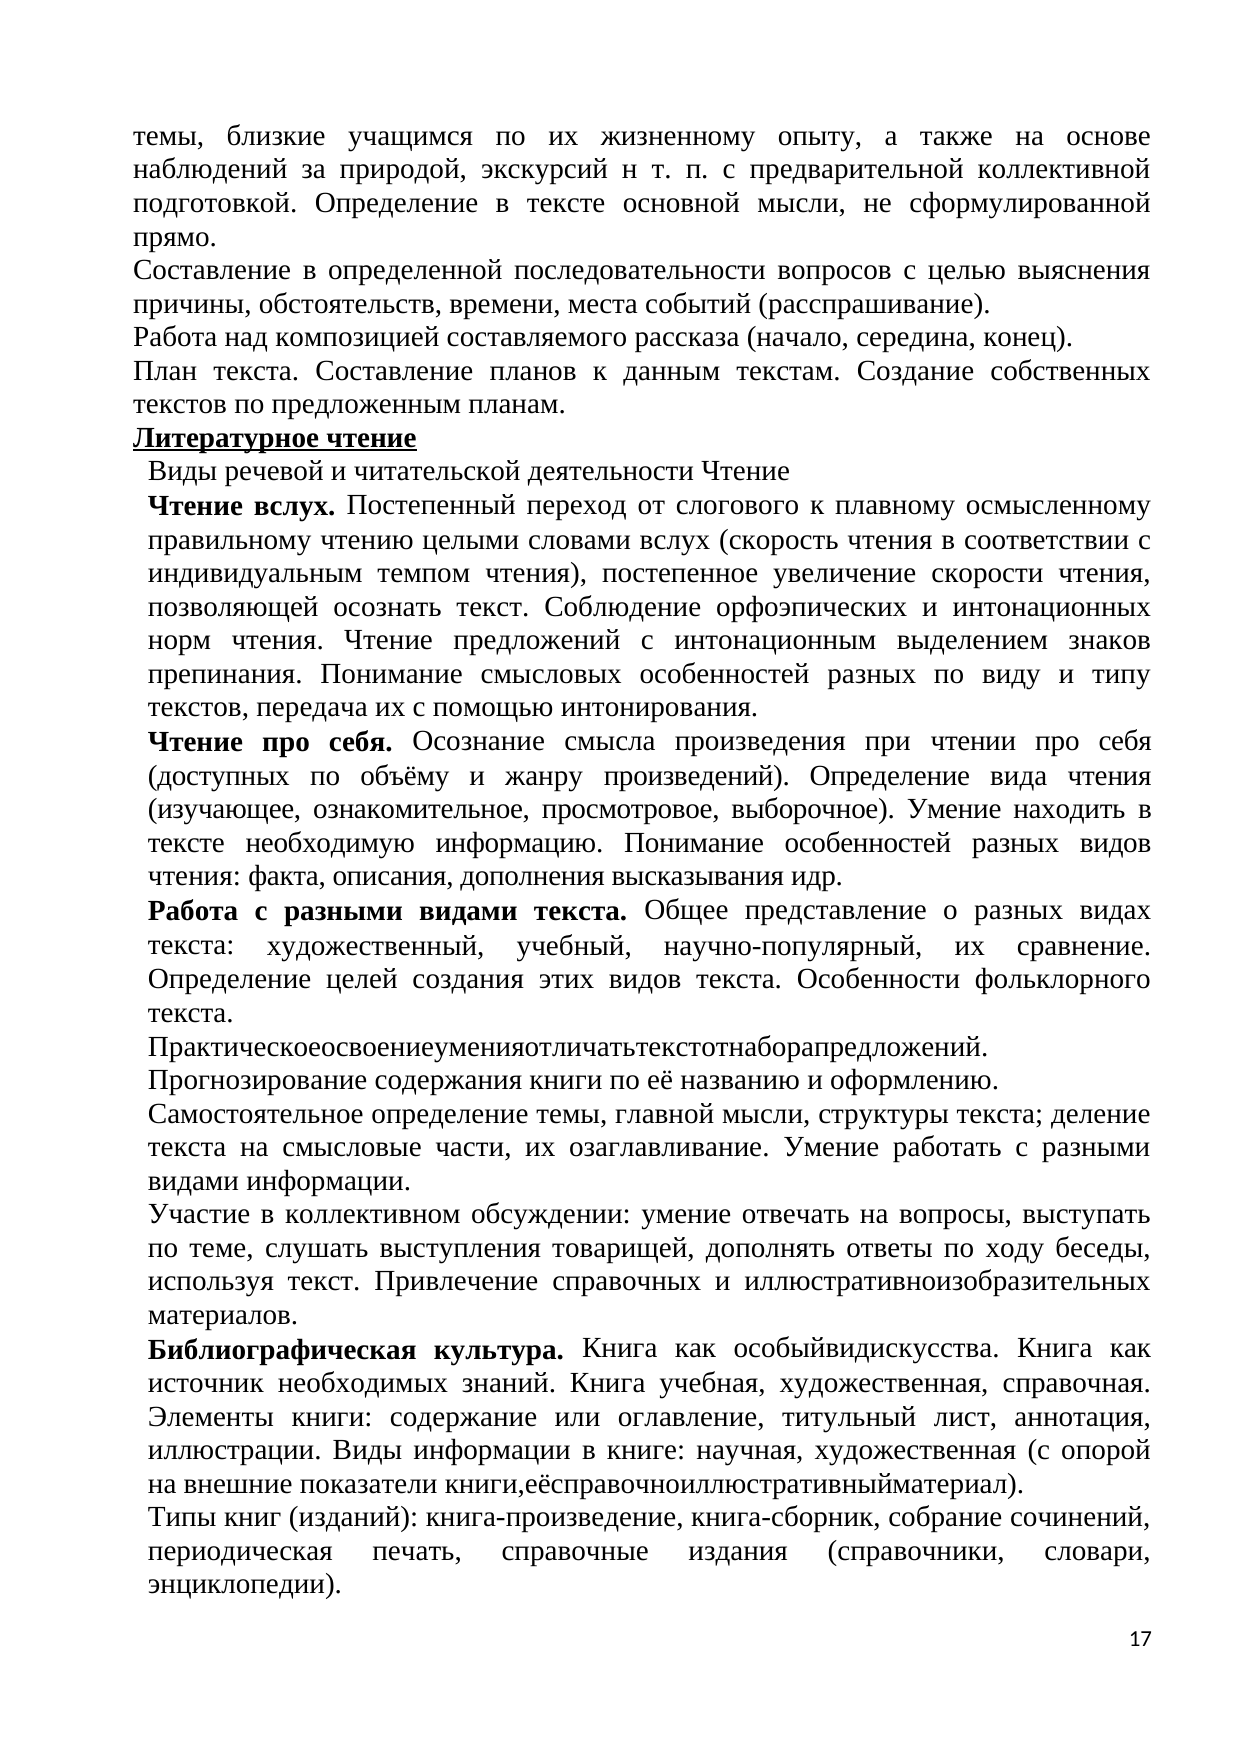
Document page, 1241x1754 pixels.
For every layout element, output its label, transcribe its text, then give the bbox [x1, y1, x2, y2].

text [133, 118, 1152, 252]
text Составление в определенной последовательности вопросов с целью выяснения причины, обстоятельств, времени, места событий (расспрашивание). [133, 252, 1152, 319]
text Практическоеосвоениеуменияотличатьтекстотнаборапредложений. [148, 1029, 1152, 1062]
text Библиографическая культура. Книга как особыйвидискусства. Книга как источник необходимых знаний. Книга учебная, художественная, справочная. Элементы книги: содержание или оглавление, титульный лист, аннотация, иллюстрации. Виды информации в книге: научная, художественная (с опорой на внешние показатели книги,еёсправочноиллюстративныйматериал). [148, 1331, 1152, 1499]
text Работа с разными видами текста. Общее представление о разных видах текста: художественный, учебный, научно-популярный, их сравнение. Определение целей создания этих видов текста. Особенности фольклорного текста. [148, 892, 1152, 1029]
text Чтение вслух. Постепенный переход от слогового к плавному осмысленному правильному чтению целыми словами вслух (скорость чтения в соответствии с индивидуальным темпом чтения), постепенное увеличение скорости чтения, позволяющей осознать текст. Соблюдение орфоэпических и интонационных норм чтения. Чтение предложений с интонационным выделением знаков препинания. Понимание смысловых особенностей разных по виду и типу текстов, передача их с помощью интонирования. [148, 487, 1152, 723]
text План текста. Составление планов к данным текстам. Создание собственных текстов по предложенным планам. [133, 353, 1152, 420]
text Участие в коллективном обсуждении: умение отвечать на вопросы, выступать по теме, слушать выступления товарищей, дополнять ответы по ходу беседы, используя текст. Привлечение справочных и иллюстративноизобразительных материалов. [148, 1196, 1152, 1331]
text Чтение про себя. Осознание смысла произведения при чтении про себя (доступных по объёму и жанру произведений). Определение вида чтения (изучающее, ознакомительное, просмотровое, выборочное). Умение находить в тексте необходимую информацию. Понимание особенностей разных видов чтения: факта, описания, дополнения высказывания идр. [148, 723, 1152, 892]
text Самостоятельное определение темы, главной мысли, структуры текста; деление текста на смысловые части, их озаглавливание. Умение работать с разными видами информации. [148, 1096, 1152, 1196]
text Виды речевой и читательской деятельности Чтение [148, 453, 1152, 487]
text Типы книг (изданий): книга-произведение, книга-сборник, собрание сочинений, периодическая печать, справочные издания (справочники, словари, энциклопедии). [148, 1499, 1152, 1600]
text Литературное чтение [133, 420, 1152, 453]
text Прогнозирование содержания книги по её названию и оформлению. [148, 1062, 1152, 1096]
text Работа над композицией составляемого рассказа (начало, середина, конец). [133, 319, 1152, 353]
